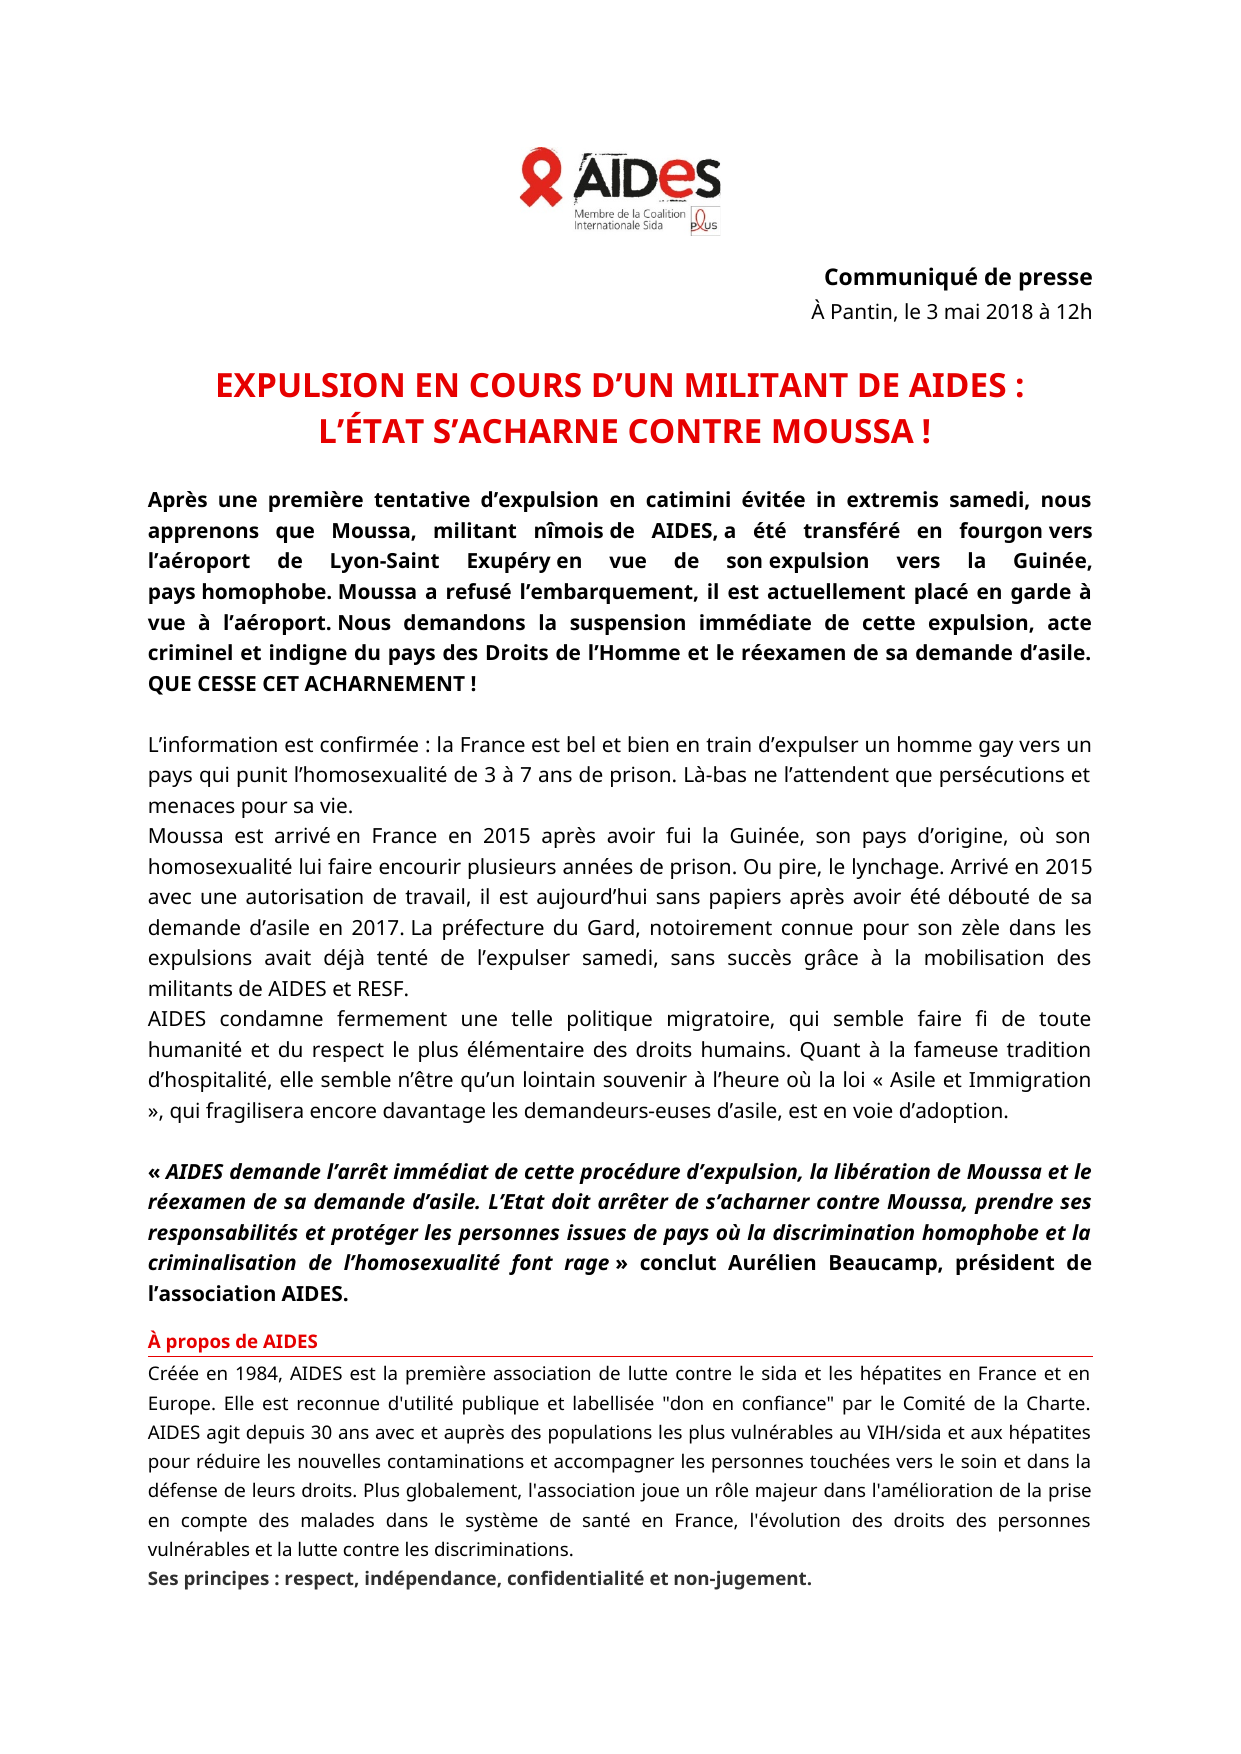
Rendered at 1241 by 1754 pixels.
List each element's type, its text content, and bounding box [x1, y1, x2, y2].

subtitle À propos de AIDES [148, 1328, 1093, 1356]
text « AIDES demande l’arrêt immédiat de cette procédure d’expulsion, la libération de Moussa et le réexamen de sa demande d’asile. L’Etat doit arrêter de s’acharner contre Moussa, prendre ses responsabilités et protéger les personnes issues de pays où la discrimination homophobe et la criminalisation de l’homosexualité font rage » conclut Aurélien Beaucamp, président de l’association AIDES. [148, 1155, 1093, 1307]
text Ses principes : respect, indépendance, confidentialité et non-jugement. [148, 1566, 1093, 1591]
picture [519, 147, 721, 236]
text L’information est confirmée : la France est bel et bien en train d’expulser un homme gay vers un pays qui punit l’homosexualité de 3 à 7 ans de prison. Là-bas ne l’attendent que persécutions et menaces pour sa vie. [148, 728, 1093, 819]
subtitle Expulsion en cours d’un militant de aides : [148, 362, 1093, 407]
text Moussa est arrivé en France en 2015 après avoir fui la Guinée, son pays d’origine, où son homosexualité lui faire encourir plusieurs années de prison. Ou pire, le lynchage. Arrivé en 2015 avec une autorisation de travail, il est aujourd’hui sans papiers après avoir été débouté de sa demande d’asile en 2017. La préfecture du Gard, notoirement connue pour son zèle dans les expulsions avait déjà tenté de l’expulser samedi, sans succès grâce à la mobilisation des militants de AIDES et RESF. [148, 819, 1093, 1002]
text Créée en 1984, AIDES est la première association de lutte contre le sida et les hépatites en France et en Europe. Elle est reconnue d'utilité publique et labellisée "don en confiance" par le Comité de la Charte. AIDES agit depuis 30 ans avec et auprès des populations les plus vulnérables au VIH/sida et aux hépatites pour réduire les nouvelles contaminations et accompagner les personnes touchées vers le soin et dans la défense de leurs droits. Plus globalement, l'association joue un rôle majeur dans l'amélioration de la prise en compte des malades dans le système de santé en France, l'évolution des droits des personnes vulnérables et la lutte contre les discriminations. [148, 1361, 1093, 1562]
text AIDES condamne fermement une telle politique migratoire, qui semble faire fi de toute humanité et du respect le plus élémentaire des droits humains. Quant à la fameuse tradition d’hospitalité, elle semble n’être qu’un lointain souvenir à l’heure où la loi « Asile et Immigration », qui fragilisera encore davantage les demandeurs-euses d’asile, est en voie d’adoption. [148, 1002, 1093, 1124]
text Après une première tentative d’expulsion en catimini évitée in extremis samedi, nous apprenons que Moussa, militant nîmois de AIDES, a été transféré en fourgon vers l’aéroport de Lyon-Saint Exupéry en vue de son expulsion vers la Guinée, pays homophobe. Moussa a refusé l’embarquement, il est actuellement placé en garde à vue à l’aéroport. Nous demandons la suspension immédiate de cette expulsion, acte criminel et indigne du pays des Droits de l’Homme et le réexamen de sa demande d’asile. QUE CESSE CET ACHARNEMENT ! [148, 483, 1093, 697]
text À Pantin, le 3 mai 2018 à 12h [148, 297, 1093, 325]
subtitle L’ÉTAT S’ACHARNE CONTRE moussa ! [148, 407, 1093, 453]
text Communiqué de presse [148, 261, 1093, 292]
